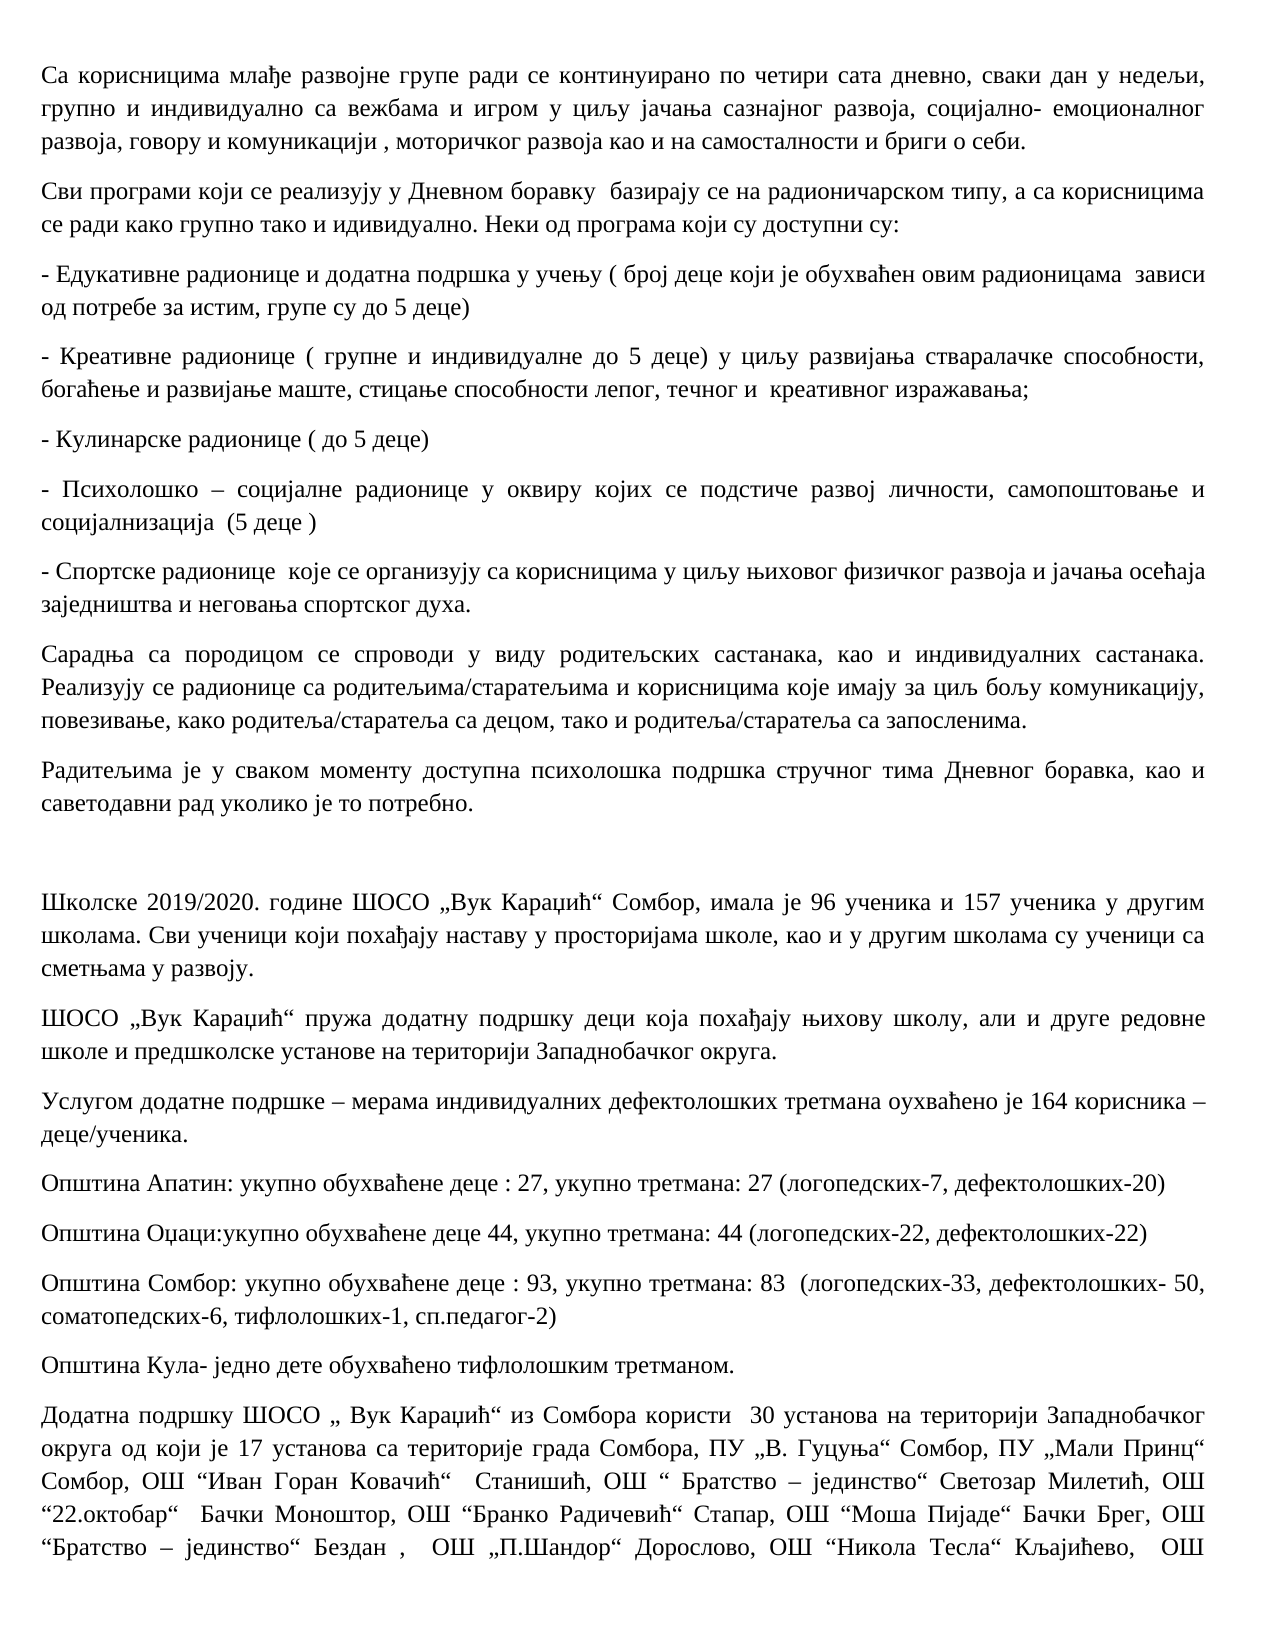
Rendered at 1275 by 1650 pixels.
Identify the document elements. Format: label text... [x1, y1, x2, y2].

text - Креативне радионице ( групне и индивидуалне до 5 деце) у циљу развијања стваралачке способности, богаћење и развијање маште, стицање способности лепог, течног и креативног изражавања; [41, 341, 1206, 403]
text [41, 1400, 1206, 1561]
text Са корисницима млађе развојне групе ради се континуирано по четири сата дневно, сваки дан у недељи, групно и индивидуално са вежбама и игром у циљу јачања сазнајног развоја, социјално- емоционалног развоја, говору и комуникацији , моторичког развоја као и на самосталности и бриги о себи. [41, 60, 1206, 155]
text ШОСО „Вук Караџић“ пружа додатну подршку деци која похађају њихову школу, али и друге редовне школе и предшколске установе на територији Западнобачког округа. [41, 1003, 1206, 1065]
text - Кулинарске радионице ( до 5 деце) [41, 424, 1206, 453]
text Услугом додатне подршке – мерама индивидуалних дефектолошких третмана оухваћено је 164 корисника – деце/ученика. [41, 1086, 1206, 1147]
text - Спортске радионице које се организују са корисницима у циљу њиховог физичког развоја и јачања осећаја заједништва и неговања спортског духа. [41, 556, 1206, 618]
text Општина Кула- једно дете обухваћено тифлолошким третманом. [41, 1351, 1206, 1379]
text - Психолошко – социјалне радионице у оквиру којих се подстиче развој личности, самопоштовање и социјалнизација (5 деце ) [41, 474, 1206, 536]
text - Едукативне радионице и додатна подршка у учењу ( број деце који је обухваћен овим радионицама зависи од потребе за истим, групе су до 5 деце) [41, 259, 1206, 320]
text Сви програми који се реализују у Дневном боравку базирају се на радионичарском типу, а са корисницима се ради како групно тако и идивидуално. Неки од програма који су доступни су: [41, 176, 1206, 238]
text Радитељима је у сваком моменту доступна психолошка подршка стручног тима Дневног боравка, као и саветодавни рад уколико је то потребно. [41, 755, 1206, 817]
text Школске 2019/2020. године ШОСО „Вук Караџић“ Сомбор, имала је 96 ученика и 157 ученика у другим школама. Сви ученици који похађају наставу у просторијама школе, као и у другим школама су ученици са сметњама у развоју. [41, 887, 1206, 982]
text Општина Апатин: укупно обухваћене деце : 27, укупно третмана: 27 (логопедских-7, дефектолошких-20) [41, 1168, 1206, 1197]
text Општина Оџаци:укупно обухваћене деце 44, укупно третмана: 44 (логопедских-22, дефектолошких-22) [41, 1218, 1206, 1247]
text Општина Сомбор: укупно обухваћене деце : 93, укупно третмана: 83 (логопедских-33, дефектолошких- 50, соматопедских-6, тифлолошких-1, сп.педагог-2) [41, 1268, 1206, 1329]
text Сарадња са породицом се спроводи у виду родитељских састанака, као и индивидуалних састанака. Реализују се радионице са родитељима/старатељима и корисницима које имају за циљ бољу комуникацију, повезивање, како родитеља/старатеља са децом, тако и родитеља/старатеља са запосленима. [41, 639, 1206, 734]
